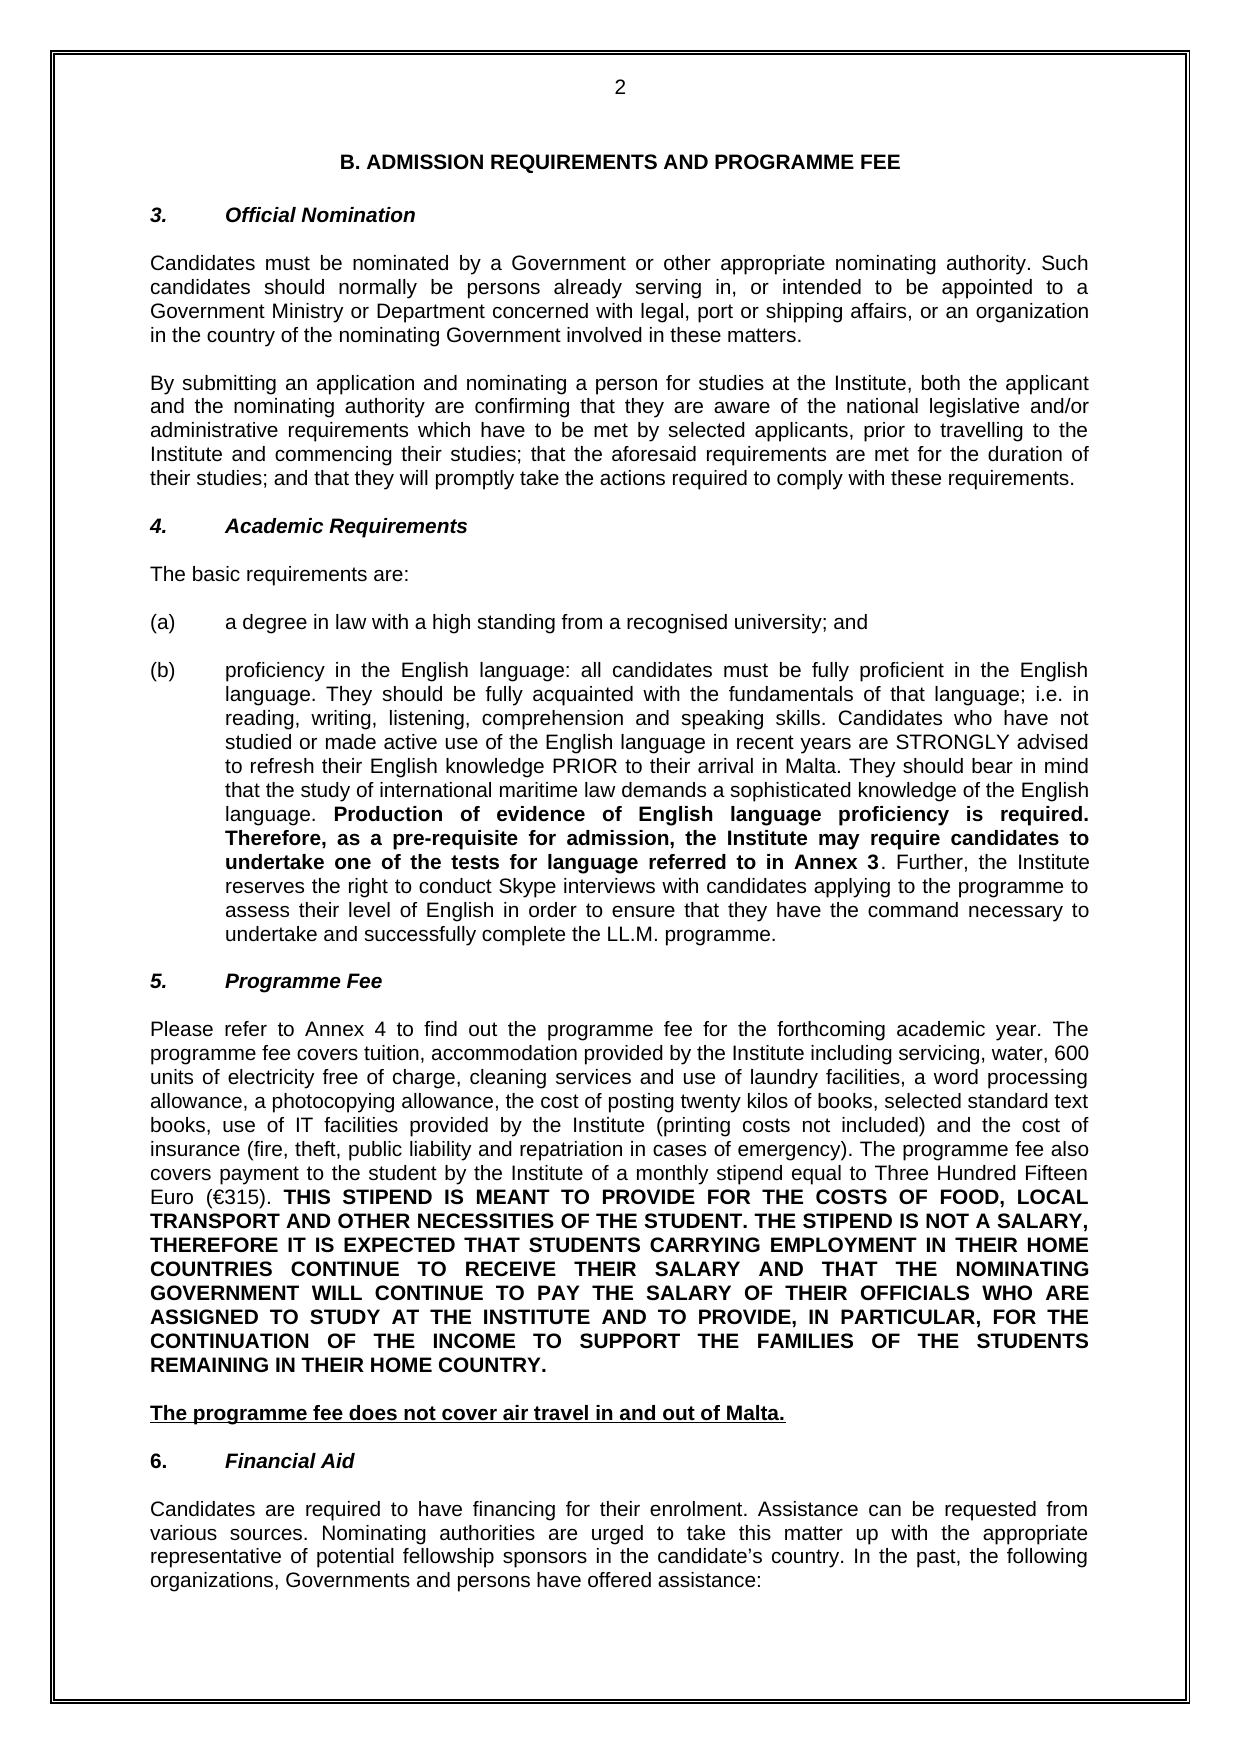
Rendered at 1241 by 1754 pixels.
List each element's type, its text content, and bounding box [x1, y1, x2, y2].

text The basic requirements are: [150, 562, 1090, 586]
subtitle B. ADMISSION REQUIREMENTS PROGRAMME FEE [150, 150, 1090, 174]
list a degree in law with a high standing from a recognised university; and [150, 610, 1090, 634]
text Candidates are required to have financing for their enrolment. Assistance can be requested from various sources. Nominating authorities are urged to take this matter up with the appropriate representative of potential fellowship sponsors in the candidate’s country. In the past, the following organizations, Governments and persons have offered assistance: [150, 1496, 1090, 1592]
text By submitting an application and nominating a person for studies at the Institute, both the applicant and the nominating authority are confirming that they are aware of the national legislative and/or administrative requirements which have to be met by selected applicants, prior to travelling to the Institute and commencing their studies; that the aforesaid requirements are met for the duration of their studies; and that they will promptly take the actions required to comply with these requirements. [150, 370, 1090, 490]
text The programme fee does not cover air travel in and out of Malta. [150, 1401, 1090, 1424]
text 6. Financial Aid [150, 1448, 1090, 1472]
list Academic Requirements [150, 514, 1090, 538]
list Official Nomination [150, 203, 1090, 227]
list proficiency in the English language: all candidates must be fully proficient in the English language. They should be fully acquainted with the fundamentals of that language; i.e. in reading, writing, listening, comprehension and speaking skills. Candidates who have not studied or made active use of the English language in recent years are STRONGLY advised to refresh their English knowledge PRIOR to their arrival in Malta. They should bear in mind that the study of international maritime law demands a sophisticated knowledge of the English language. Production of evidence of English language proficiency is required. Therefore, as a pre-requisite for admission, the Institute may require candidates to undertake one of the tests for language referred to in Annex 3. Further, the Institute reserves the right to conduct Skype interviews with candidates applying to the programme to assess their level of English in order to ensure that they have the command necessary to undertake and successfully complete the LL.M. programme. [150, 658, 1090, 945]
text Candidates must be nominated by a Government or other appropriate nominating authority. Such candidates should normally be persons already serving in, or intended to be appointed to a Government Ministry or Department concerned with legal, port or shipping affairs, or an organization in the country of the nominating Government involved in these matters. [150, 251, 1090, 346]
text Please refer to Annex 4 to find out the programme fee for the forthcoming academic year. The programme fee covers tuition, accommodation provided by the Institute including servicing, water, 600 units of electricity free of charge, cleaning services and use of laundry facilities, a word processing allowance, a photocopying allowance, the cost of posting twenty kilos of books, selected standard text books, use of IT facilities provided by the Institute (printing costs not included) and the cost of insurance (fire, theft, public liability and repatriation in cases of emergency). The programme fee also covers payment to the student by the Institute of a monthly stipend equal to Three Hundred Fifteen Euro (€315). This stipend is meant to povide fo the costs of , local tanspot othe necessities of the student. The Stipend is not a salary, therefore it is expected that students carrying employment in their home countries continue to receive their salary that the nominating Government will continue to pay the salary of their officials who assigned to study at the Institute to provide, in particular, for the continuation of the income to supporT the families of the students remaining in their home country. [150, 1017, 1090, 1377]
list Programme Fee [150, 969, 1090, 993]
